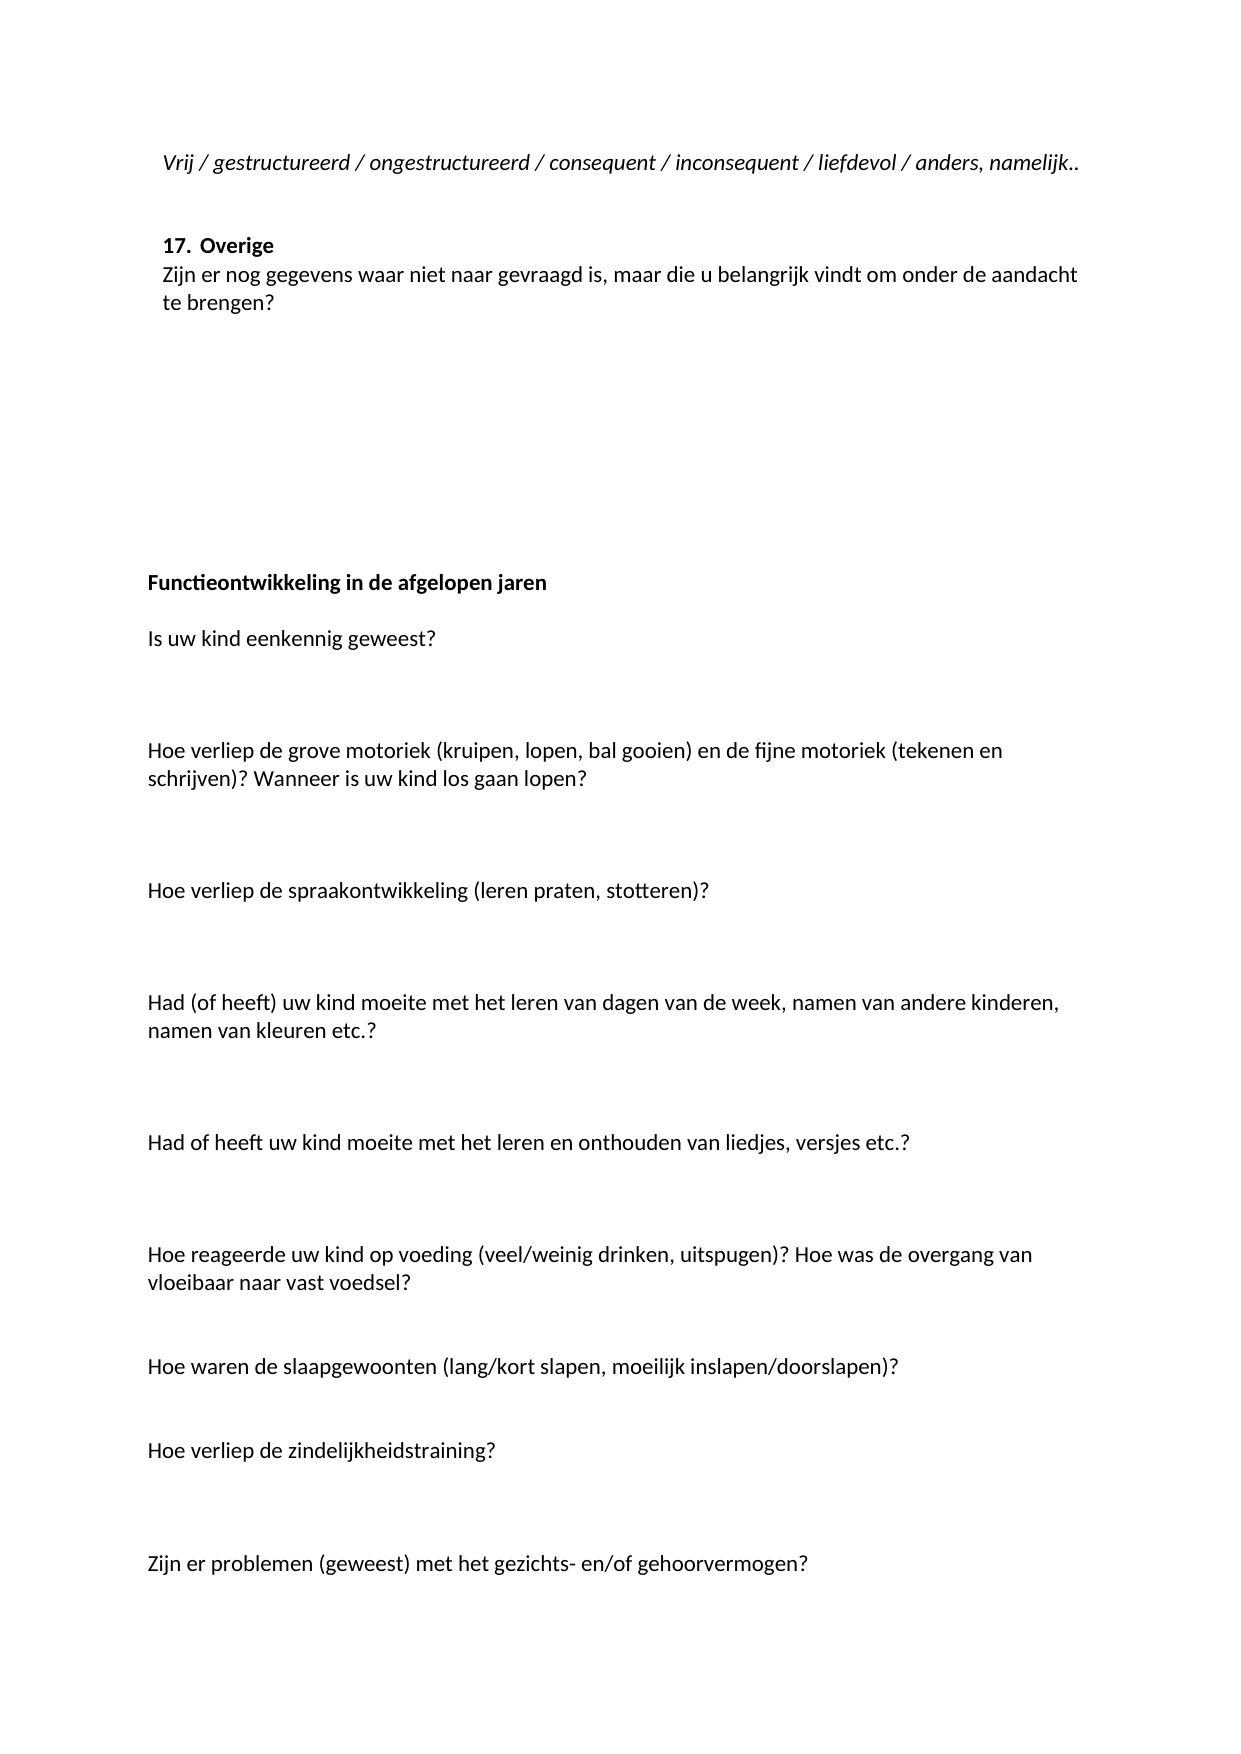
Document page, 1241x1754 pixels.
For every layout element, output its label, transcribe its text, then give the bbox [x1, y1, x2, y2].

text Hoe waren de slaapgewoonten (lang/kort slapen, moeilijk inslapen/doorslapen)? [148, 1352, 1093, 1381]
text Zijn er problemen (geweest) met het gezichts- en/of gehoorvermogen? [148, 1549, 1093, 1577]
text Vrij / gestructureerd / ongestructureerd / consequent / inconsequent / liefdevol / anders, namelijk.. [162, 148, 1093, 176]
text Had (of heeft) uw kind moeite met het leren van dagen van de week, namen van andere kinderen, namen van kleuren etc.? [148, 988, 1093, 1044]
text Functieontwikkeling in de afgelopen jaren [148, 568, 1093, 596]
text Hoe verliep de grove motoriek (kruipen, lopen, bal gooien) en de fijne motoriek (tekenen en schrijven)? Wanneer is uw kind los gaan lopen? [148, 736, 1093, 792]
text Hoe reageerde uw kind op voeding (veel/weinig drinken, uitspugen)? Hoe was de overgang van vloeibaar naar vast voedsel? [148, 1240, 1093, 1296]
text Zijn er nog gegevens waar niet naar gevraagd is, maar die u belangrijk vindt om onder de aandacht te brengen? [162, 260, 1093, 316]
text Is uw kind eenkennig geweest? [148, 624, 1093, 652]
text Had of heeft uw kind moeite met het leren en onthouden van liedjes, versjes etc.? [148, 1128, 1093, 1156]
list Overige [162, 232, 1093, 260]
text Hoe verliep de spraakontwikkeling (leren praten, stotteren)? [148, 876, 1093, 904]
text Hoe verliep de zindelijkheidstraining? [148, 1437, 1093, 1464]
